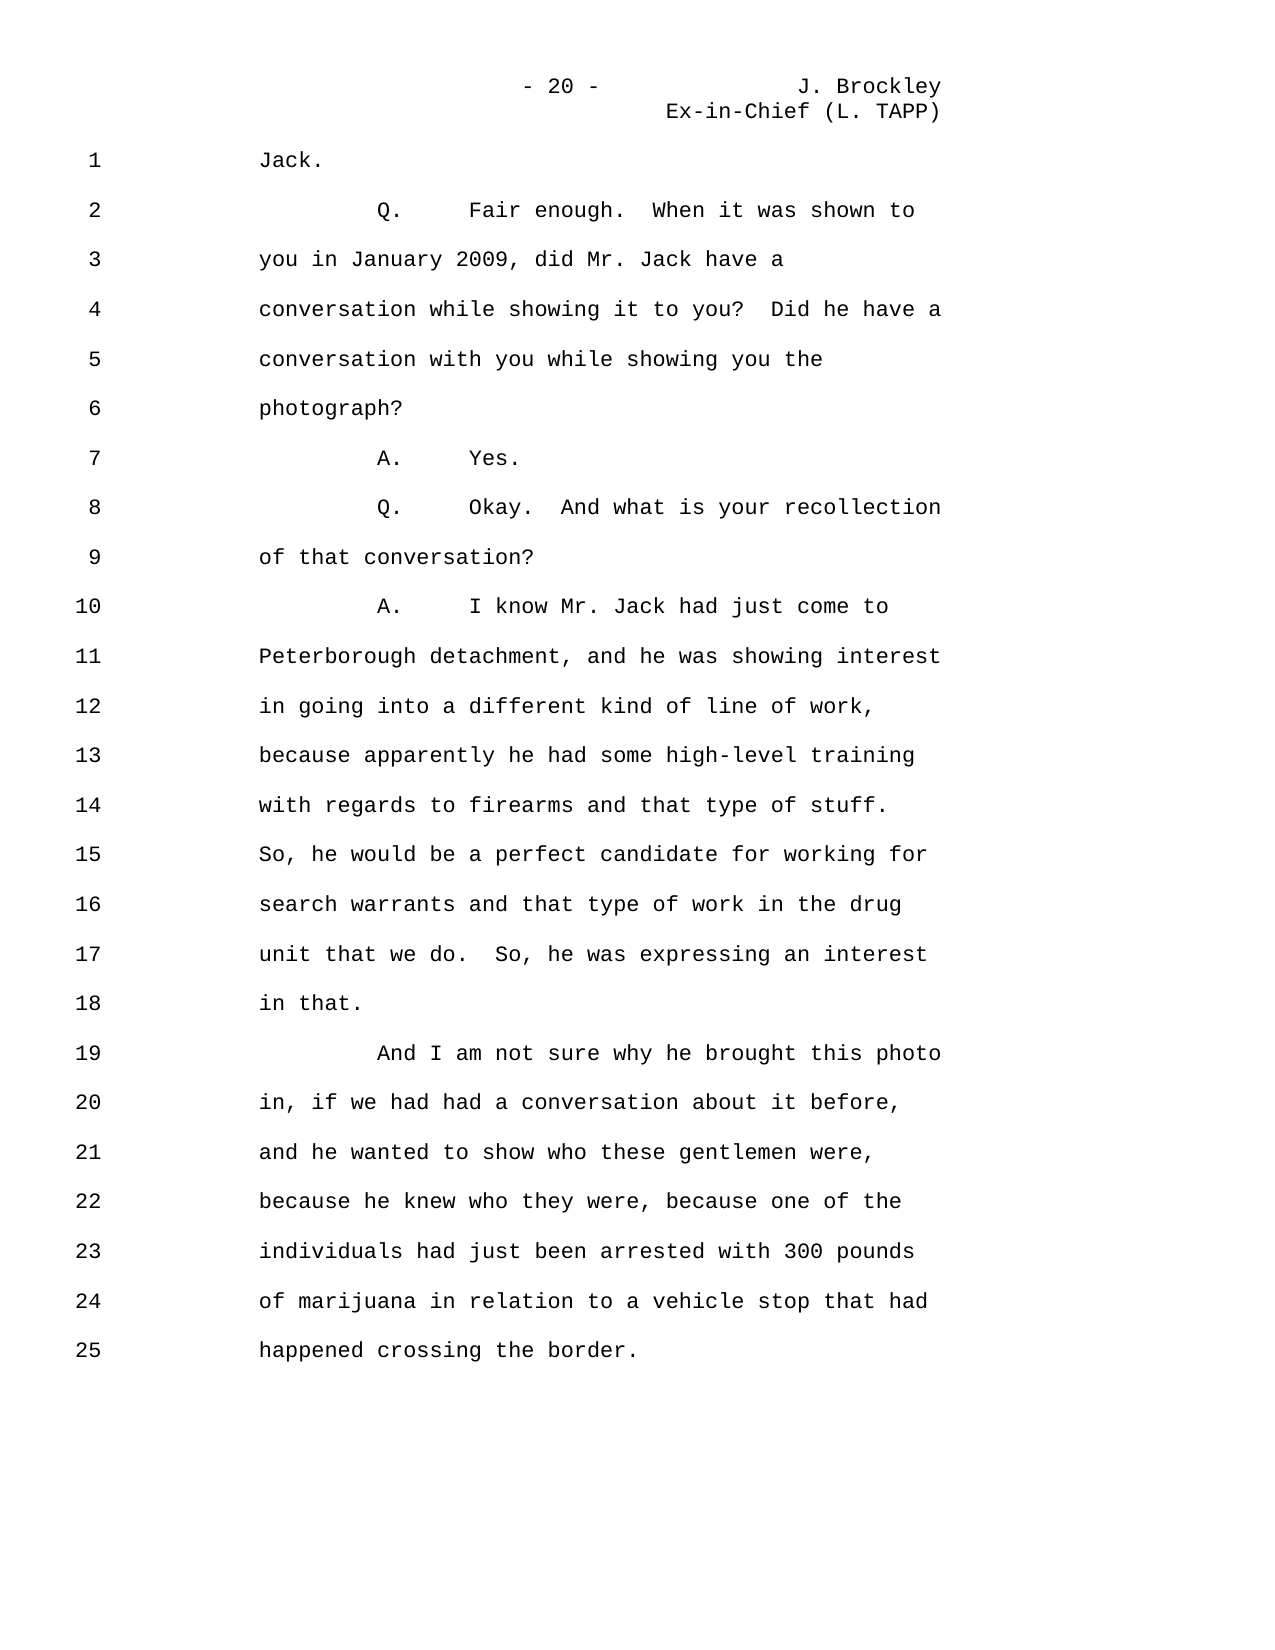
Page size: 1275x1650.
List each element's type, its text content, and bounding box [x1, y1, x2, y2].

text 16 search warrants and that type of work in the drug [75, 893, 1200, 918]
text 23 individuals had just been arrested with 300 pounds [75, 1240, 1200, 1265]
text 22 because he knew who they were, because one of the [75, 1191, 1200, 1215]
text 25 happened crossing the border. [75, 1339, 1200, 1364]
text 13 because apparently he had some high-level training [75, 744, 1200, 769]
text 9 of that conversation? [75, 546, 1200, 571]
text 19 And I am not sure why he brought this photo [75, 1042, 1200, 1067]
text 17 unit that we do. So, he was expressing an interest [75, 943, 1200, 967]
text 21 and he wanted to show who these gentlemen were, [75, 1141, 1200, 1166]
text - 20 - J. Brockley [75, 75, 1200, 100]
text 11 Peterborough detachment, and he was showing interest [75, 645, 1200, 670]
text 3 you in January 2009, did Mr. Jack have a [75, 248, 1200, 273]
text Ex-in-Chief (L. TAPP) [75, 100, 1200, 124]
text 8 Q. Okay. And what is your recollection [75, 496, 1200, 521]
text 2 Q. Fair enough. When it was shown to [75, 199, 1200, 224]
text 4 conversation while showing it to you? Did he have a [75, 298, 1200, 323]
text 24 of marijuana in relation to a vehicle stop that had [75, 1290, 1200, 1314]
text 20 in, if we had had a conversation about it before, [75, 1091, 1200, 1116]
text 1 Jack. [75, 149, 1200, 174]
text 6 photograph? [75, 397, 1200, 422]
text 15 So, he would be a perfect candidate for working for [75, 843, 1200, 868]
text 12 in going into a different kind of line of work, [75, 695, 1200, 719]
text 18 in that. [75, 992, 1200, 1017]
text 7 A. Yes. [75, 447, 1200, 472]
text 10 A. I know Mr. Jack had just come to [75, 596, 1200, 620]
text 5 conversation with you while showing you the [75, 348, 1200, 372]
text 14 with regards to firearms and that type of stuff. [75, 794, 1200, 819]
